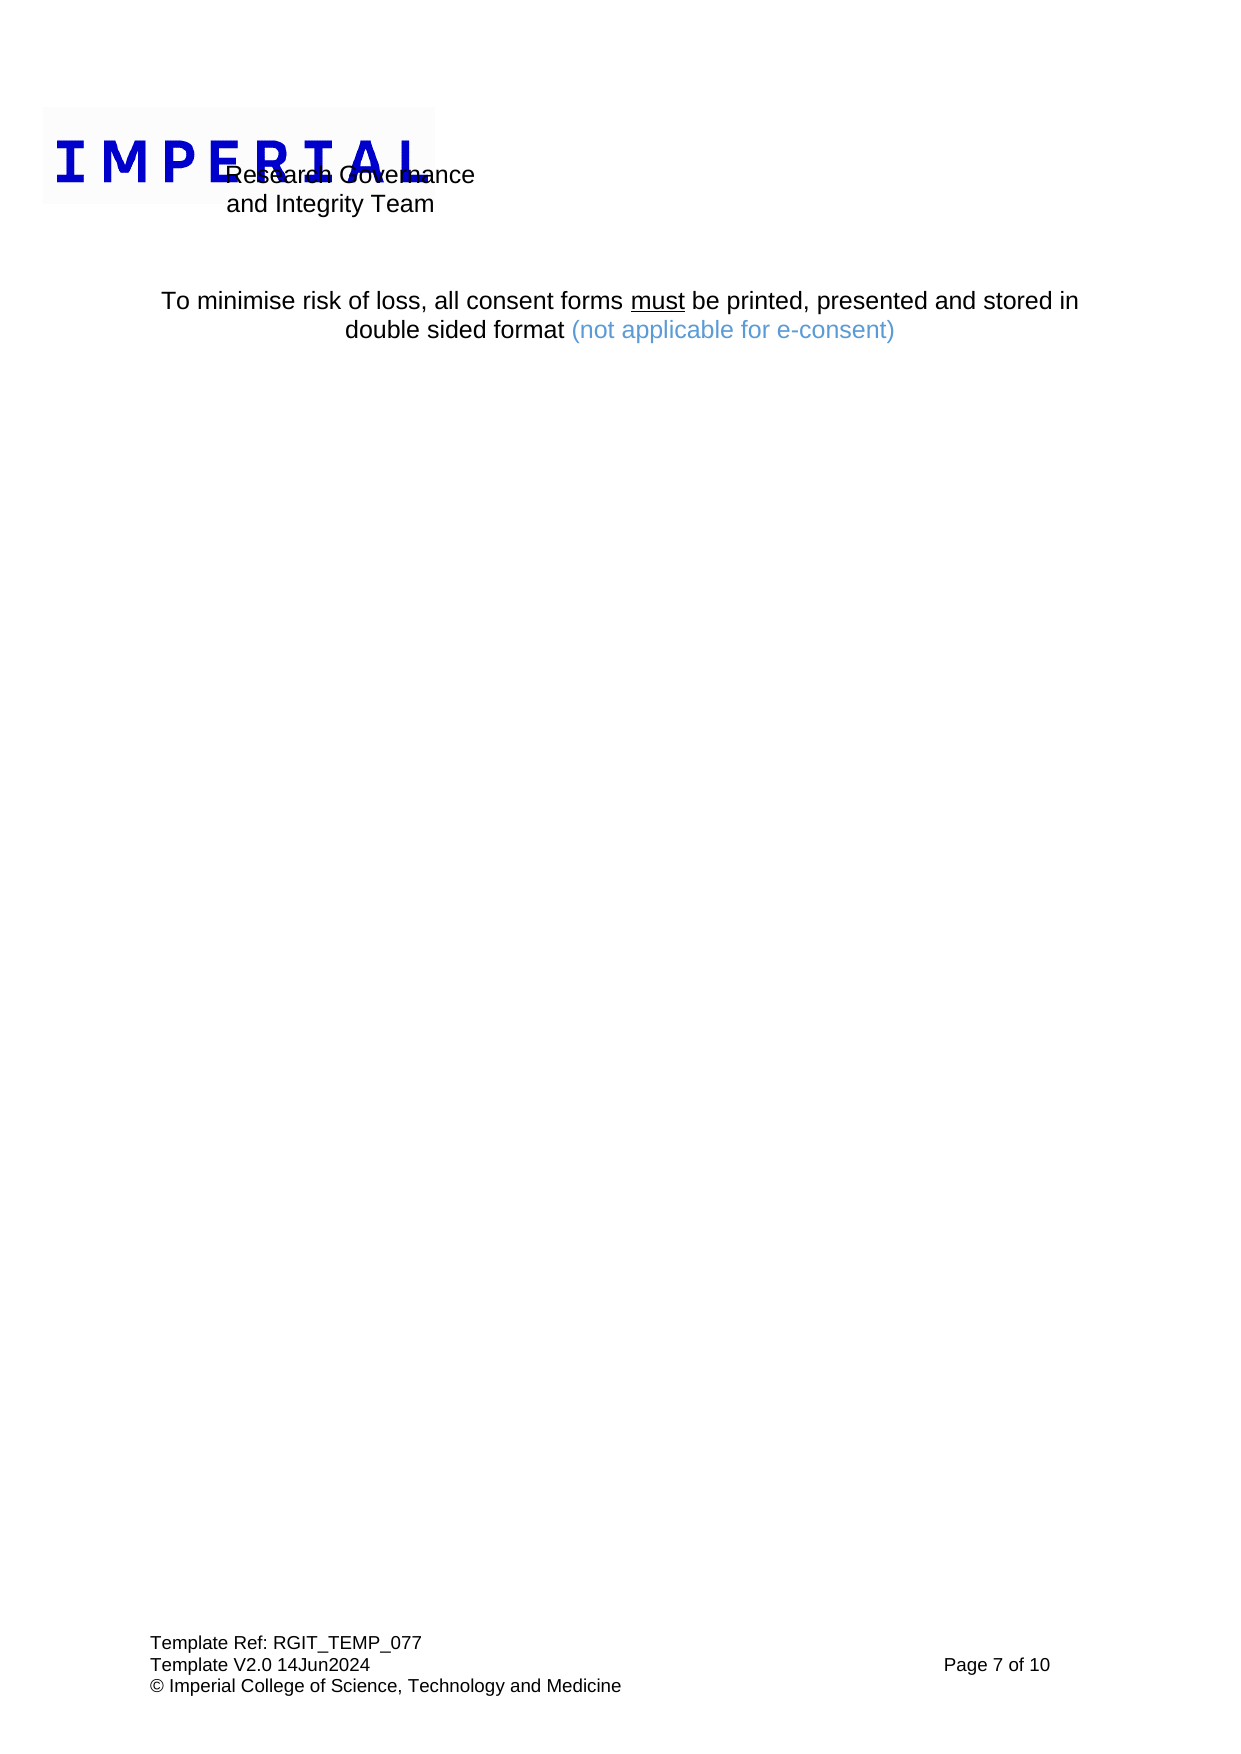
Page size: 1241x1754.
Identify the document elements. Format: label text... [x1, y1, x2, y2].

text To minimise risk of loss, all consent forms must be printed, presented and stored in double sided format (not applicable for e-consent) [150, 286, 1090, 343]
picture [42, 107, 436, 204]
